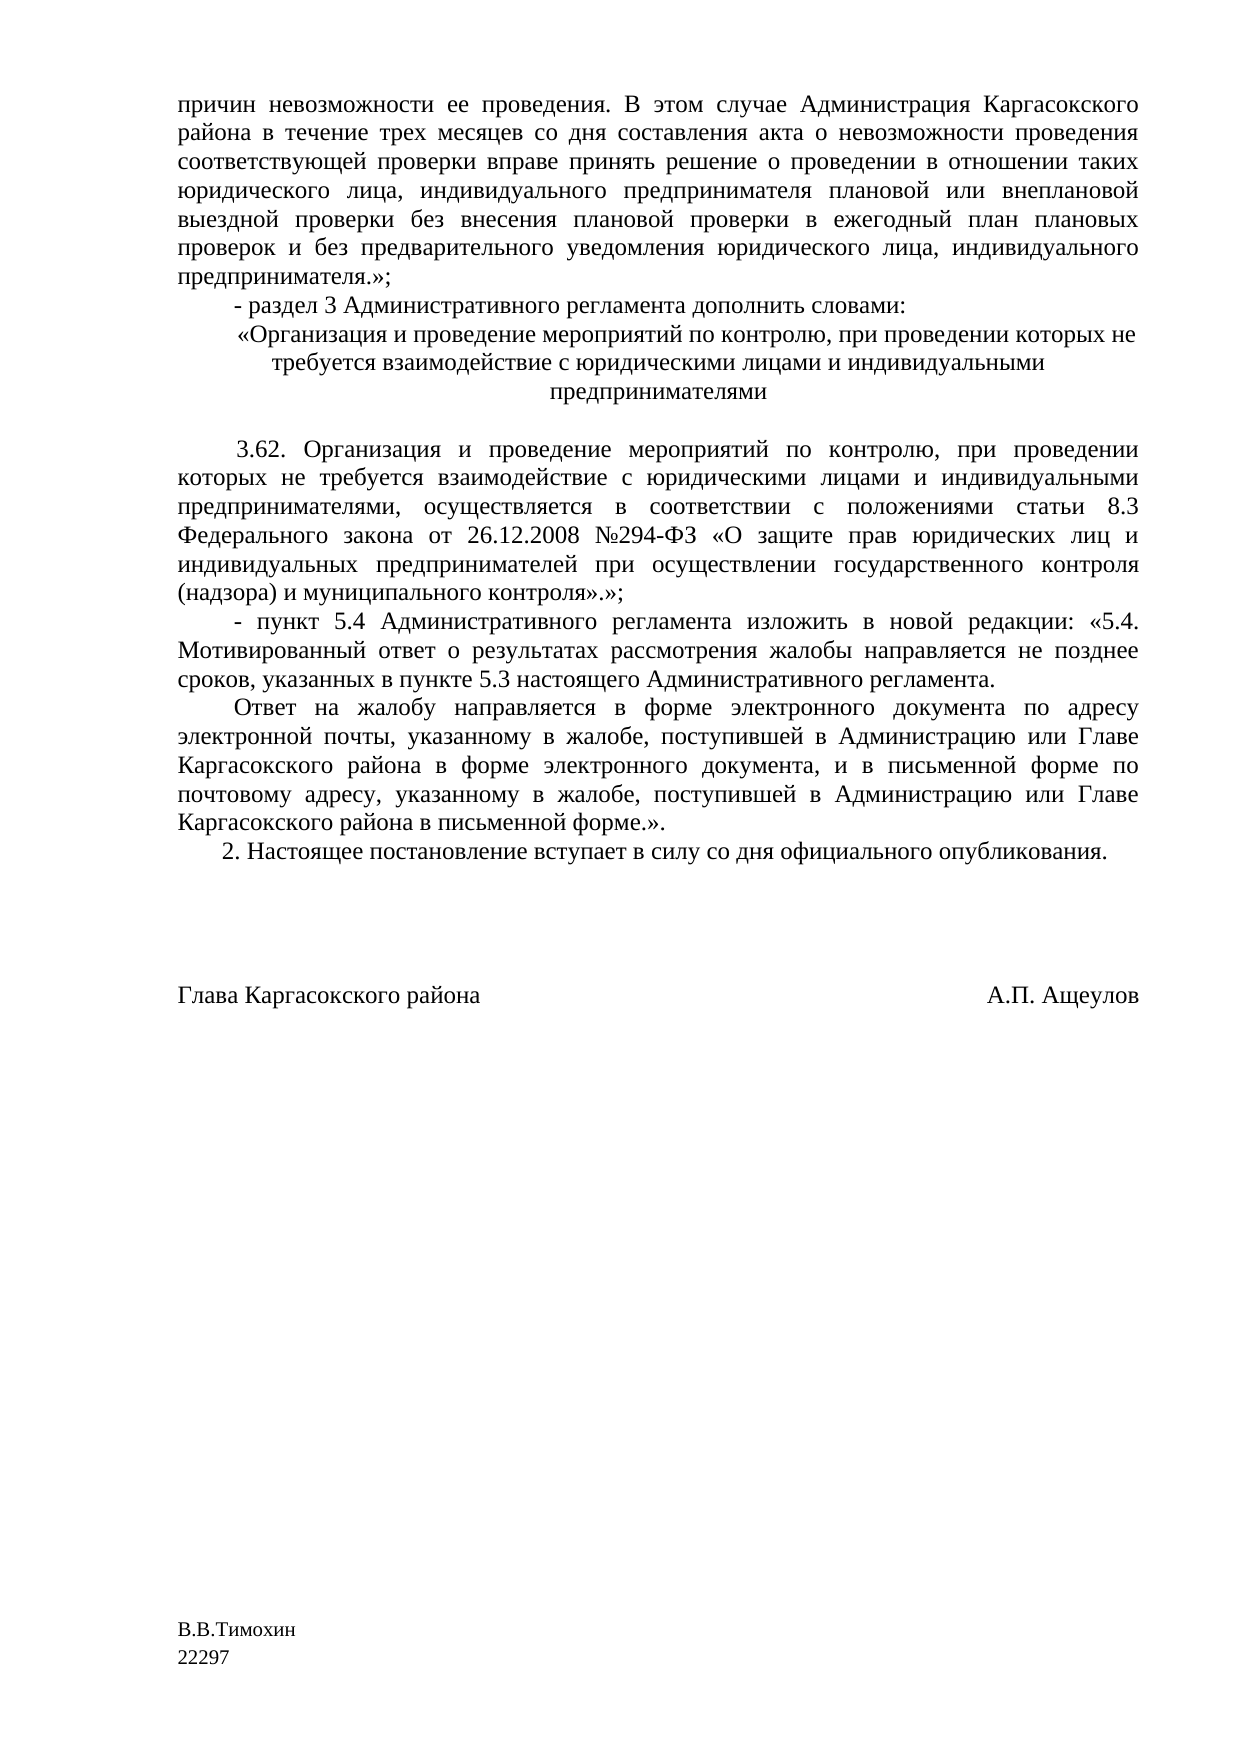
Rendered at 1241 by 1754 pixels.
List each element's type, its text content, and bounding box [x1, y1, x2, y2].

text - раздел 3 Административного регламента дополнить словами: [177, 290, 1140, 319]
text «Организация и проведение мероприятий по контролю, при проведении которых не требуется взаимодействие с юридическими лицами и индивидуальными предпринимателями [177, 319, 1140, 405]
text 3.62. Организация и проведение мероприятий по контролю, при проведении которых не требуется взаимодействие с юридическими лицами и индивидуальными предпринимателями, осуществляется в соответствии с положениями статьи 8.3 Федерального закона от 26.12.2008 №294-ФЗ «О защите прав юридических лиц и индивидуальных предпринимателей при осуществлении государственного контроля (надзора) и муниципального контроля».»; [177, 434, 1140, 606]
text В.В.Тимохин [177, 1617, 1140, 1641]
text 2. Настоящее постановление вступает в силу со дня официального опубликования. [177, 836, 1140, 865]
text Глава Каргасокского района А.П. Ащеулов [177, 980, 1140, 1009]
text 22297 [177, 1644, 1140, 1669]
text - пункт 5.4 Административного регламента изложить в новой редакции: «5.4. Мотивированный ответ о результатах рассмотрения жалобы направляется не позднее сроков, указанных в пункте 5.3 настоящего Административного регламента. [177, 606, 1140, 692]
text Ответ на жалобу направляется в форме электронного документа по адресу электронной почты, указанному в жалобе, поступившей в Администрацию или Главе Каргасокского района в форме электронного документа, и в письменной форме по почтовому адресу, указанному в жалобе, поступившей в Администрацию или Главе Каргасокского района в письменной форме.». [177, 692, 1140, 836]
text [177, 89, 1140, 290]
